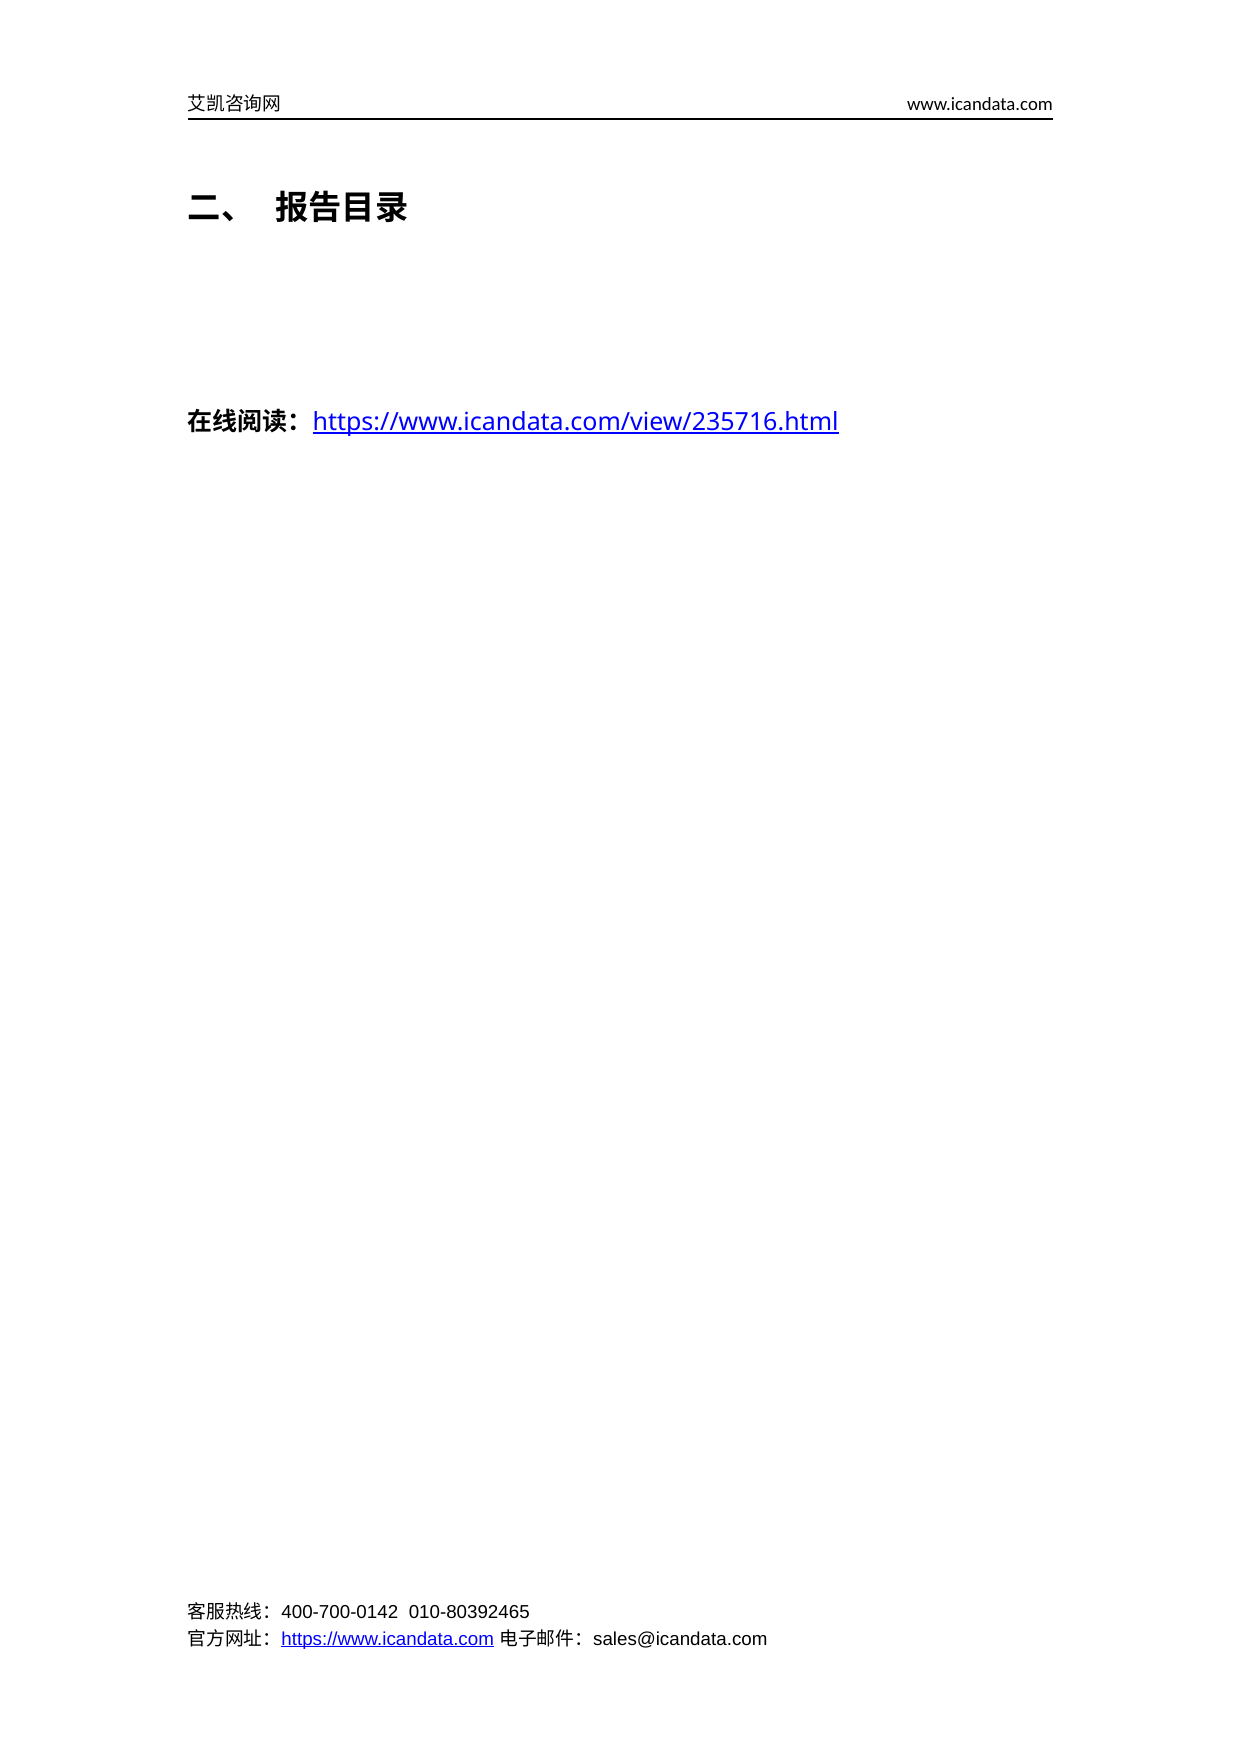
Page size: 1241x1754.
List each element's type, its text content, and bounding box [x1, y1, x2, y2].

text 在线阅读：https://www.icandata.com/view/235716.html [187, 387, 1053, 452]
subtitle 报告目录 [187, 172, 1053, 237]
